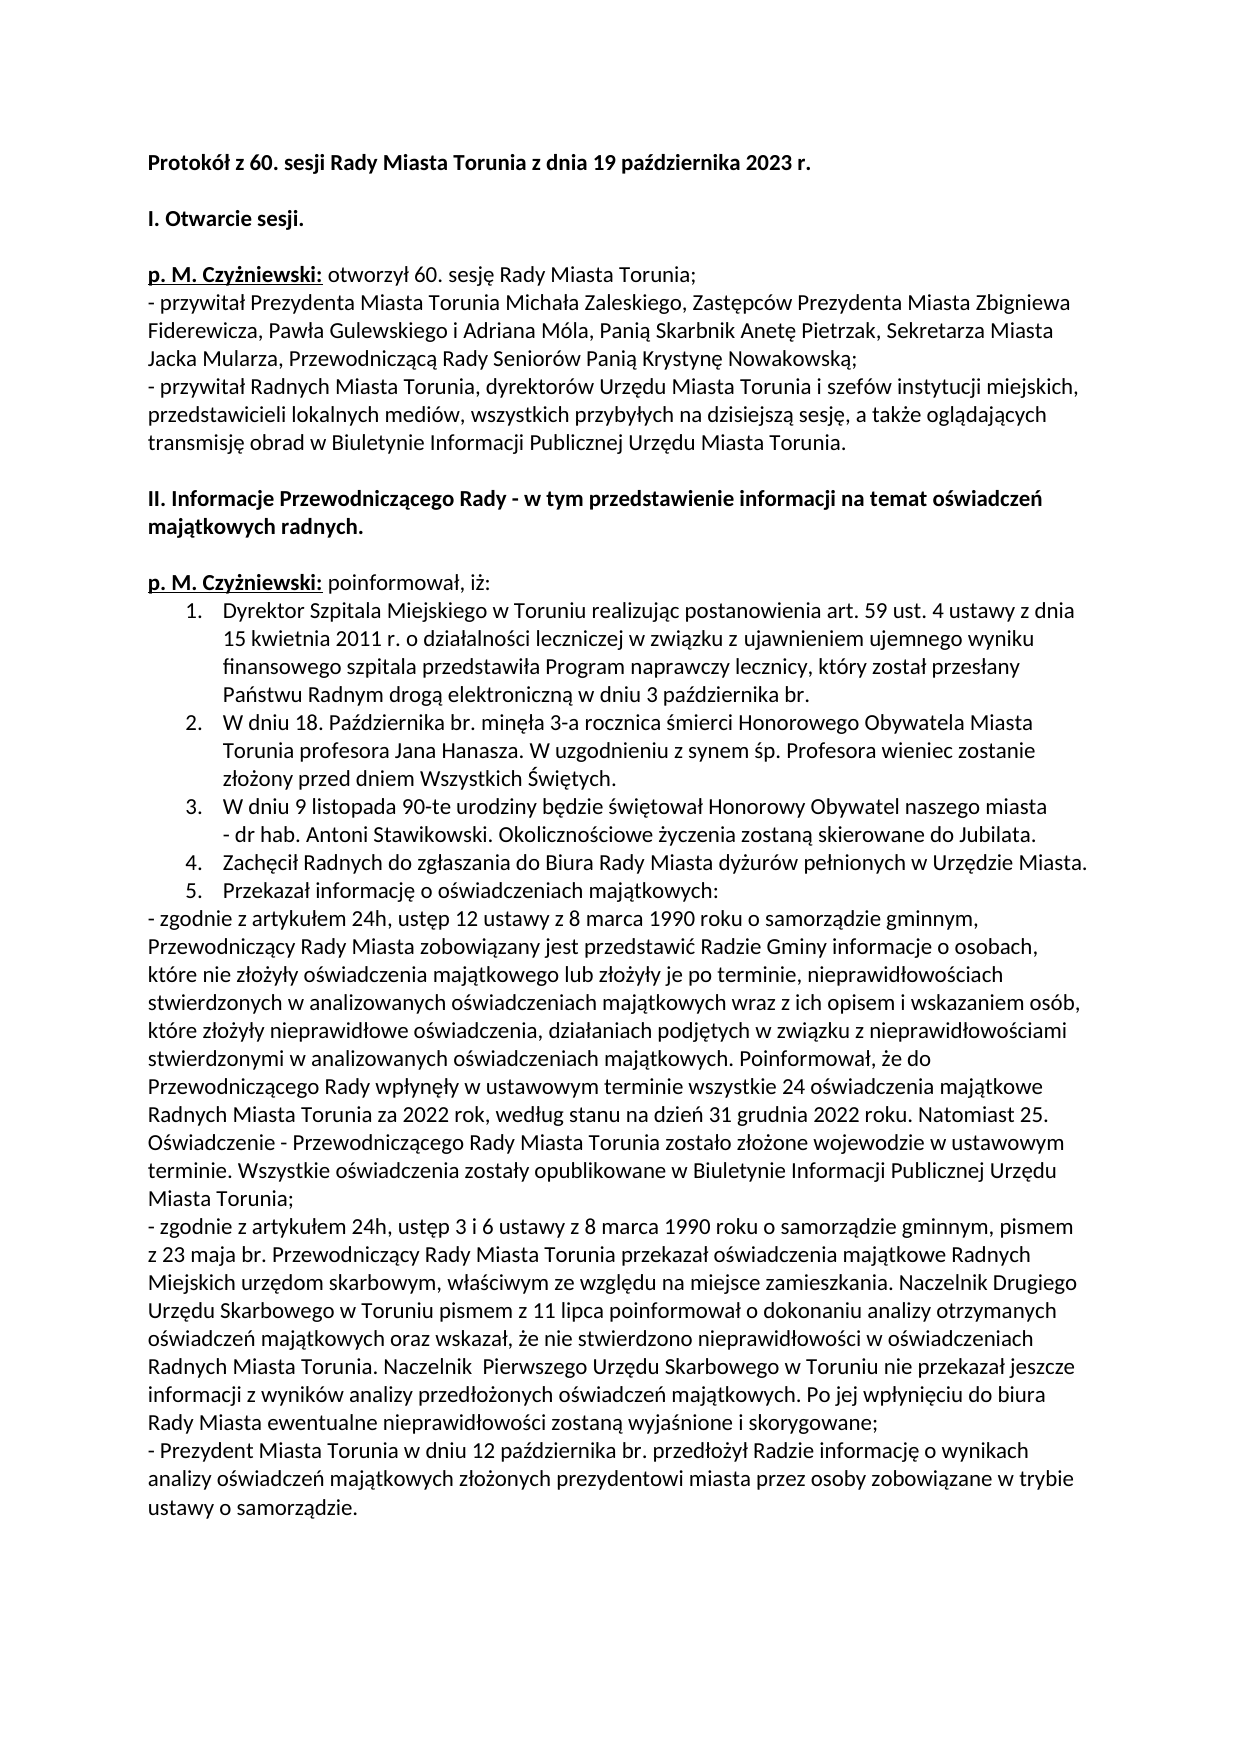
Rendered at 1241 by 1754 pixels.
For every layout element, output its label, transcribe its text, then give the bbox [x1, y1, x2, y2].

text I. Otwarcie sesji. [148, 204, 1093, 232]
list Przekazał informację o oświadczeniach majątkowych: [185, 876, 1093, 904]
list W dniu 18. Października br. minęła 3-a rocznica śmierci Honorowego Obywatela Miasta Torunia profesora Jana Hanasza. W uzgodnieniu z synem śp. Profesora wieniec zostanie złożony przed dniem Wszystkich Świętych. [185, 708, 1093, 792]
text - przywitał Prezydenta Miasta Torunia Michała Zaleskiego, Zastępców Prezydenta Miasta Zbigniewa Fiderewicza, Pawła Gulewskiego i Adriana Móla, Panią Skarbnik Anetę Pietrzak, Sekretarza Miasta Jacka Mularza, Przewodniczącą Rady Seniorów Panią Krystynę Nowakowską; [148, 288, 1093, 372]
text - przywitał Radnych Miasta Torunia, dyrektorów Urzędu Miasta Torunia i szefów instytucji miejskich, przedstawicieli lokalnych mediów, wszystkich przybyłych na dzisiejszą sesję, a także oglądających transmisję obrad w Biuletynie Informacji Publicznej Urzędu Miasta Torunia. [148, 372, 1093, 456]
list Zachęcił Radnych do zgłaszania do Biura Rady Miasta dyżurów pełnionych w Urzędzie Miasta. [185, 848, 1093, 876]
text - zgodnie z artykułem 24h, ustęp 3 i 6 ustawy z 8 marca 1990 roku o samorządzie gminnym, pismem z 23 maja br. Przewodniczący Rady Miasta Torunia przekazał oświadczenia majątkowe Radnych Miejskich urzędom skarbowym, właściwym ze względu na miejsce zamieszkania. Naczelnik Drugiego Urzędu Skarbowego w Toruniu pismem z 11 lipca poinformował o dokonaniu analizy otrzymanych oświadczeń majątkowych oraz wskazał, że nie stwierdzono nieprawidłowości w oświadczeniach Radnych Miasta Torunia. Naczelnik Pierwszego Urzędu Skarbowego w Toruniu nie przekazał jeszcze informacji z wyników analizy przedłożonych oświadczeń majątkowych. Po jej wpłynięciu do biura Rady Miasta ewentualne nieprawidłowości zostaną wyjaśnione i skorygowane; [148, 1212, 1093, 1437]
text - Prezydent Miasta Torunia w dniu 12 października br. przedłożył Radzie informację o wynikach analizy oświadczeń majątkowych złożonych prezydentowi miasta przez osoby zobowiązane w trybie ustawy o samorządzie. [148, 1437, 1093, 1521]
text II. Informacje Przewodniczącego Rady - w tym przedstawienie informacji na temat oświadczeń majątkowych radnych. [148, 484, 1093, 540]
text stwierdzonymi w analizowanych oświadczeniach majątkowych. Poinformował, że do Przewodniczącego Rady wpłynęły w ustawowym terminie wszystkie 24 oświadczenia majątkowe Radnych Miasta Torunia za 2022 rok, według stanu na dzień 31 grudnia 2022 roku. Natomiast 25. Oświadczenie - Przewodniczącego Rady Miasta Torunia zostało złożone wojewodzie w ustawowym terminie. Wszystkie oświadczenia zostały opublikowane w Biuletynie Informacji Publicznej Urzędu Miasta Torunia; [148, 1044, 1093, 1212]
list W dniu 9 listopada 90-te urodziny będzie świętował Honorowy Obywatel naszego miasta - dr hab. Antoni Stawikowski. Okolicznościowe życzenia zostaną skierowane do Jubilata. [185, 792, 1093, 848]
text p. M. Czyżniewski: poinformował, iż: [148, 568, 1093, 596]
text p. M. Czyżniewski: otworzył 60. sesję Rady Miasta Torunia; [148, 260, 1093, 288]
list Dyrektor Szpitala Miejskiego w Toruniu realizując postanowienia art. 59 ust. 4 ustawy z dnia 15 kwietnia 2011 r. o działalności leczniczej w związku z ujawnieniem ujemnego wyniku finansowego szpitala przedstawiła Program naprawczy lecznicy, który został przesłany Państwu Radnym drogą elektroniczną w dniu 3 października br. [185, 596, 1093, 708]
text Protokół z 60. sesji Rady Miasta Torunia z dnia 19 października 2023 r. [148, 148, 1093, 176]
text - zgodnie z artykułem 24h, ustęp 12 ustawy z 8 marca 1990 roku o samorządzie gminnym, Przewodniczący Rady Miasta zobowiązany jest przedstawić Radzie Gminy informacje o osobach, które nie złożyły oświadczenia majątkowego lub złożyły je po terminie, nieprawidłowościach stwierdzonych w analizowanych oświadczeniach majątkowych wraz z ich opisem i wskazaniem osób, które złożyły nieprawidłowe oświadczenia, działaniach podjętych w związku z nieprawidłowościami [148, 904, 1093, 1044]
